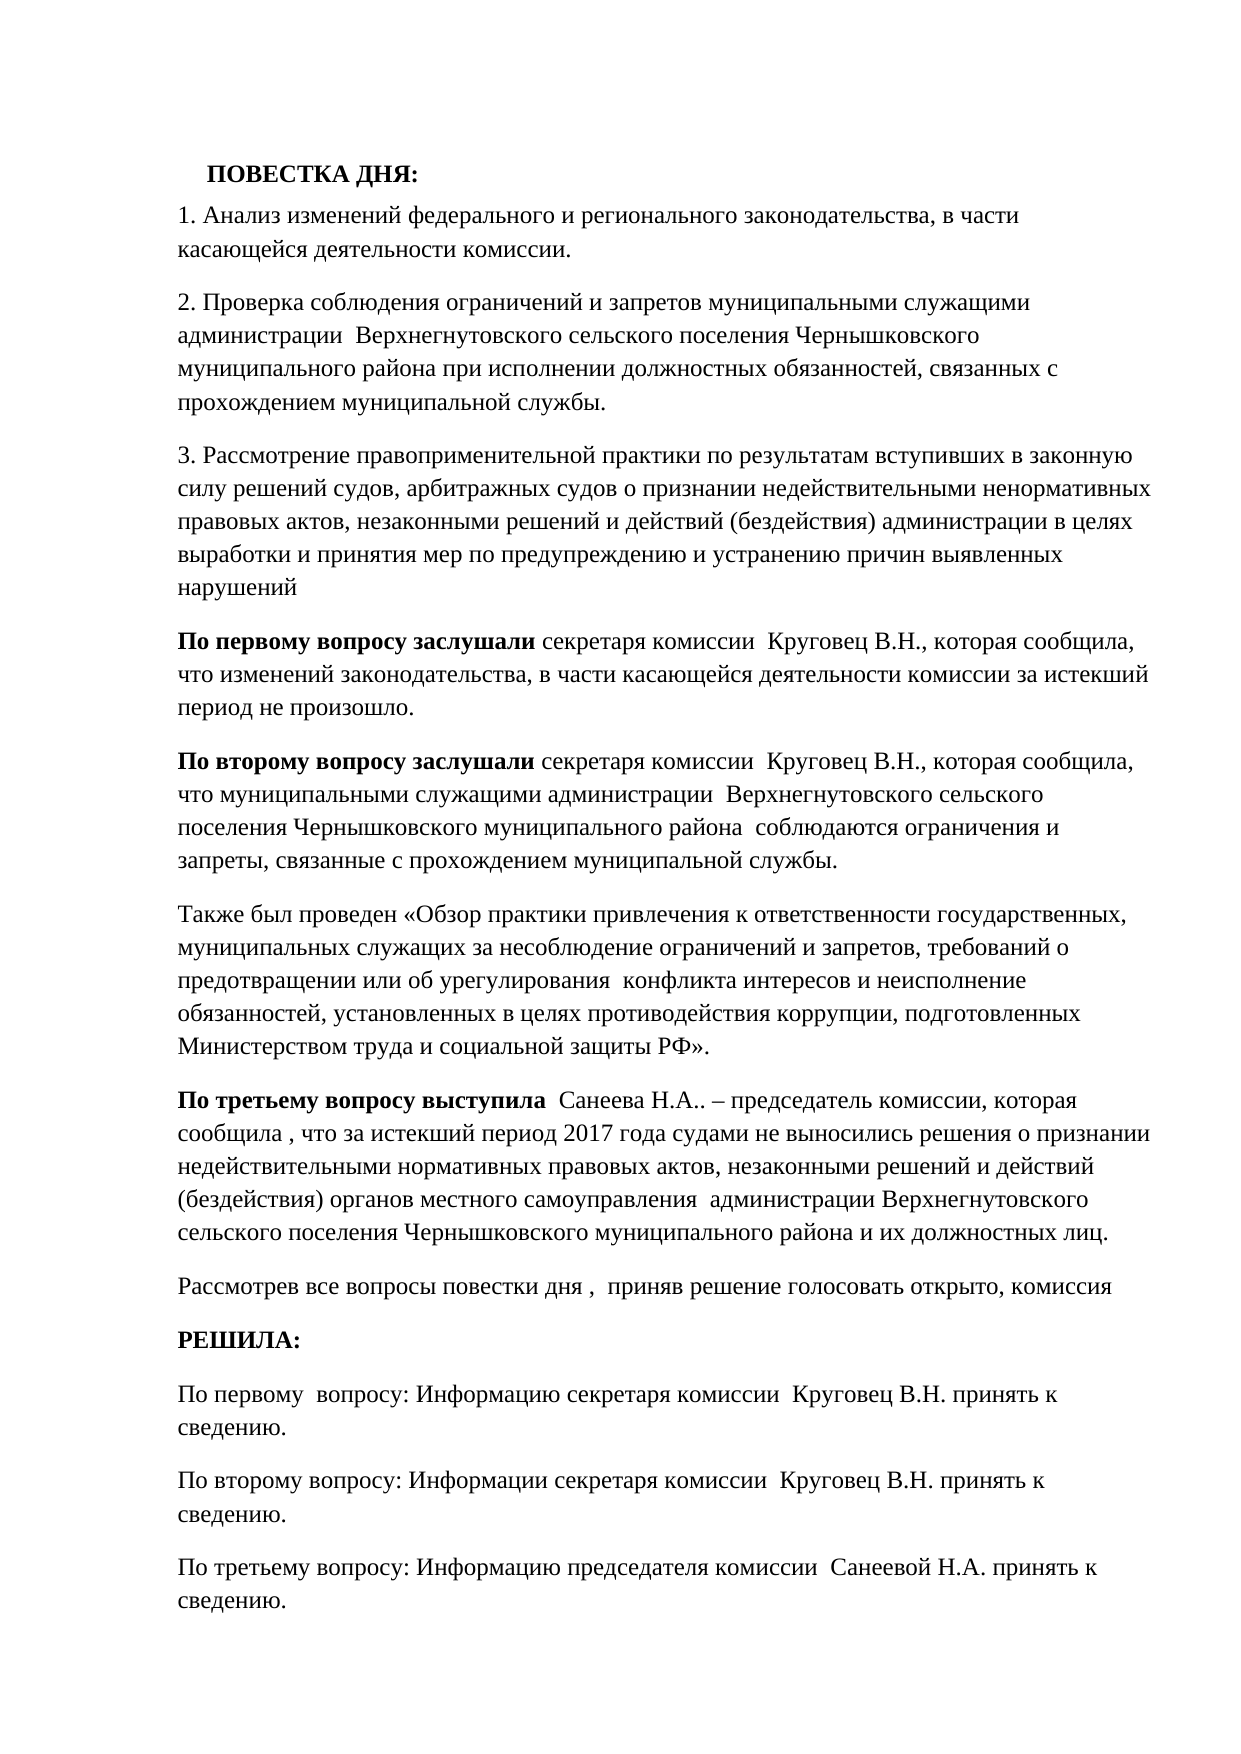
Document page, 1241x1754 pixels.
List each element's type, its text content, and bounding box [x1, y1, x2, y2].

text По третьему вопросу выступила Санеева Н.А.. – председатель комиссии, которая сообщила , что за истекший период 2017 года судами не выносились решения о признании недействительными нормативных правовых актов, незаконными решений и действий (бездействия) органов местного самоуправления администрации Верхнегнутовского сельского поселения Чернышковского муниципального района и их должностных лиц. [177, 1085, 1152, 1246]
text 2. Проверка соблюдения ограничений и запретов муниципальными служащими администрации Верхнегнутовского сельского поселения Чернышковского муниципального района при исполнении должностных обязанностей, связанных с прохождением муниципальной службы. [177, 287, 1152, 415]
text По первому вопросу: Информацию секретаря комиссии Круговец В.Н. принять к сведению. [177, 1379, 1152, 1441]
text Рассмотрев все вопросы повестки дня , приняв решение голосовать открыто, комиссия [177, 1271, 1152, 1300]
text 3. Рассмотрение правоприменительной практики по результатам вступивших в законную силу решений судов, арбитражных судов о признании недействительными ненормативных правовых актов, незаконными решений и действий (бездействия) администрации в целях выработки и принятия мер по предупреждению и устранению причин выявленных нарушений [177, 440, 1152, 601]
text ПОВЕСТКА ДНЯ: [207, 159, 1093, 188]
text 1. Анализ изменений федерального и регионального законодательства, в части касающейся деятельности комиссии. [177, 201, 1152, 262]
text По второму вопросу: Информации секретаря комиссии Круговец В.Н. принять к сведению. [177, 1466, 1152, 1527]
text РЕШИЛА: [177, 1325, 1152, 1354]
text По третьему вопросу: Информацию председателя комиссии Санеевой Н.А. принять к сведению. [177, 1552, 1152, 1614]
text По второму вопросу заслушали секретаря комиссии Круговец В.Н., которая сообщила, что муниципальными служащими администрации Верхнегнутовского сельского поселения Чернышковского муниципального района соблюдаются ограничения и запреты, связанные с прохождением муниципальной службы. [177, 746, 1152, 874]
text По первому вопросу заслушали секретаря комиссии Круговец В.Н., которая сообщила, что изменений законодательства, в части касающейся деятельности комиссии за истекший период не произошло. [177, 626, 1152, 721]
text Также был проведен «Обзор практики привлечения к ответственности государственных, муниципальных служащих за несоблюдение ограничений и запретов, требований о предотвращении или об урегулирования конфликта интересов и неисполнение обязанностей, установленных в целях противодействия коррупции, подготовленных Министерством труда и социальной защиты РФ». [177, 899, 1152, 1060]
